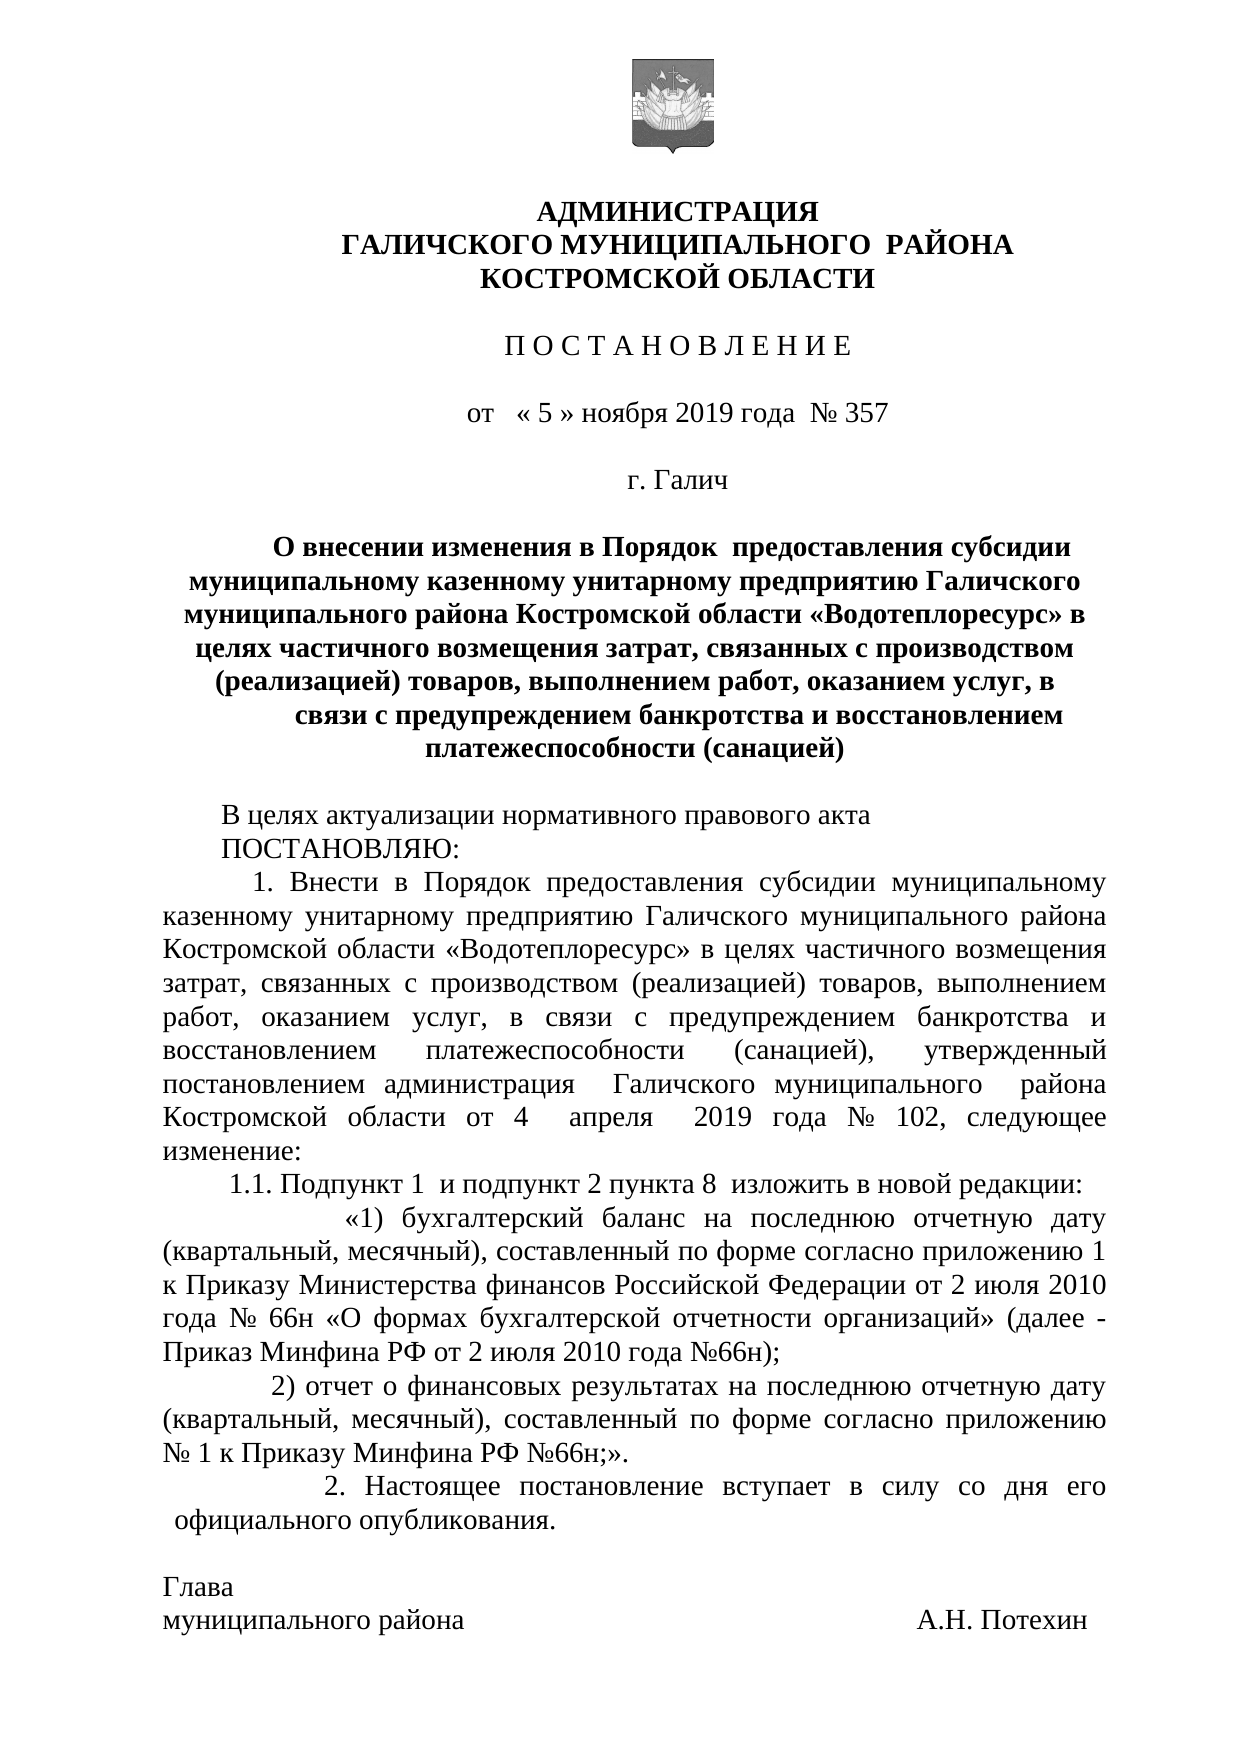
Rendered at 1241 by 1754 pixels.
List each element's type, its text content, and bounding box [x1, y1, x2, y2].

text г. Галич [174, 462, 1107, 496]
text 1.1. Подпункт 1 и подпункт 2 пункта 8 изложить в новой редакции: [174, 1166, 1107, 1200]
text О внесении изменения в Порядок предоставления субсидии муниципальному казенному унитарному предприятию Галичского муниципального района Костромской области «Водотеплоресурс» в целях частичного возмещения затрат, связанных с производством (реализацией) товаров, выполнением работ, оказанием услуг, в [162, 529, 1107, 697]
text 2. Настоящее постановление вступает в силу со дня его официального опубликования. [174, 1468, 1107, 1535]
text «1) бухгалтерский баланс на последнюю отчетную дату (квартальный, месячный), составленный по форме согласно приложению 1 к Приказу Министерства финансов Российской Федерации от 2 июля 2010 года № 66н «О формах бухгалтерской отчетности организаций» (далее - Приказ Минфина РФ от 2 июля 2010 года №66н); [162, 1200, 1107, 1368]
text В целях актуализации нормативного правового акта [162, 797, 1107, 831]
picture [632, 59, 714, 154]
subtitle 1. Внести в Порядок предоставления субсидии муниципальному казенному унитарному предприятию Галичского муниципального района Костромской области «Водотеплоресурс» в целях частичного возмещения затрат, связанных с производством (реализацией) товаров, выполнением работ, оказанием услуг, в связи с предупреждением банкротства и восстановлением платежеспособности (санацией), утвержденный постановлением администрация Галичского муниципального района Костромской области от 4 апреля 2019 года № 102, следующее изменение: [162, 864, 1107, 1166]
subtitle АДМИНИСТРАЦИЯ [174, 194, 1107, 227]
text 2) отчет о финансовых результатах на последнюю отчетную дату (квартальный, месячный), составленный по форме согласно приложению № 1 к Приказу Минфина РФ №66н;». [162, 1368, 1107, 1468]
subtitle от « 5 » ноября 2019 года № 357 [174, 395, 1107, 428]
text муниципального района А.Н. Потехин [162, 1602, 1107, 1636]
subtitle ГАЛИЧСКОГО МУНИЦИПАЛЬНОГО РАЙОНА [174, 227, 1107, 261]
text ПОСТАНОВЛЯЮ: [162, 831, 1107, 864]
subtitle П О С Т А Н О В Л Е Н И Е [174, 328, 1107, 361]
subtitle КОСТРОМСКОЙ ОБЛАСТИ [174, 261, 1107, 294]
text связи с предупреждением банкротства и восстановлением платежеспособности (санацией) [162, 697, 1107, 764]
text Глава [162, 1569, 1107, 1602]
